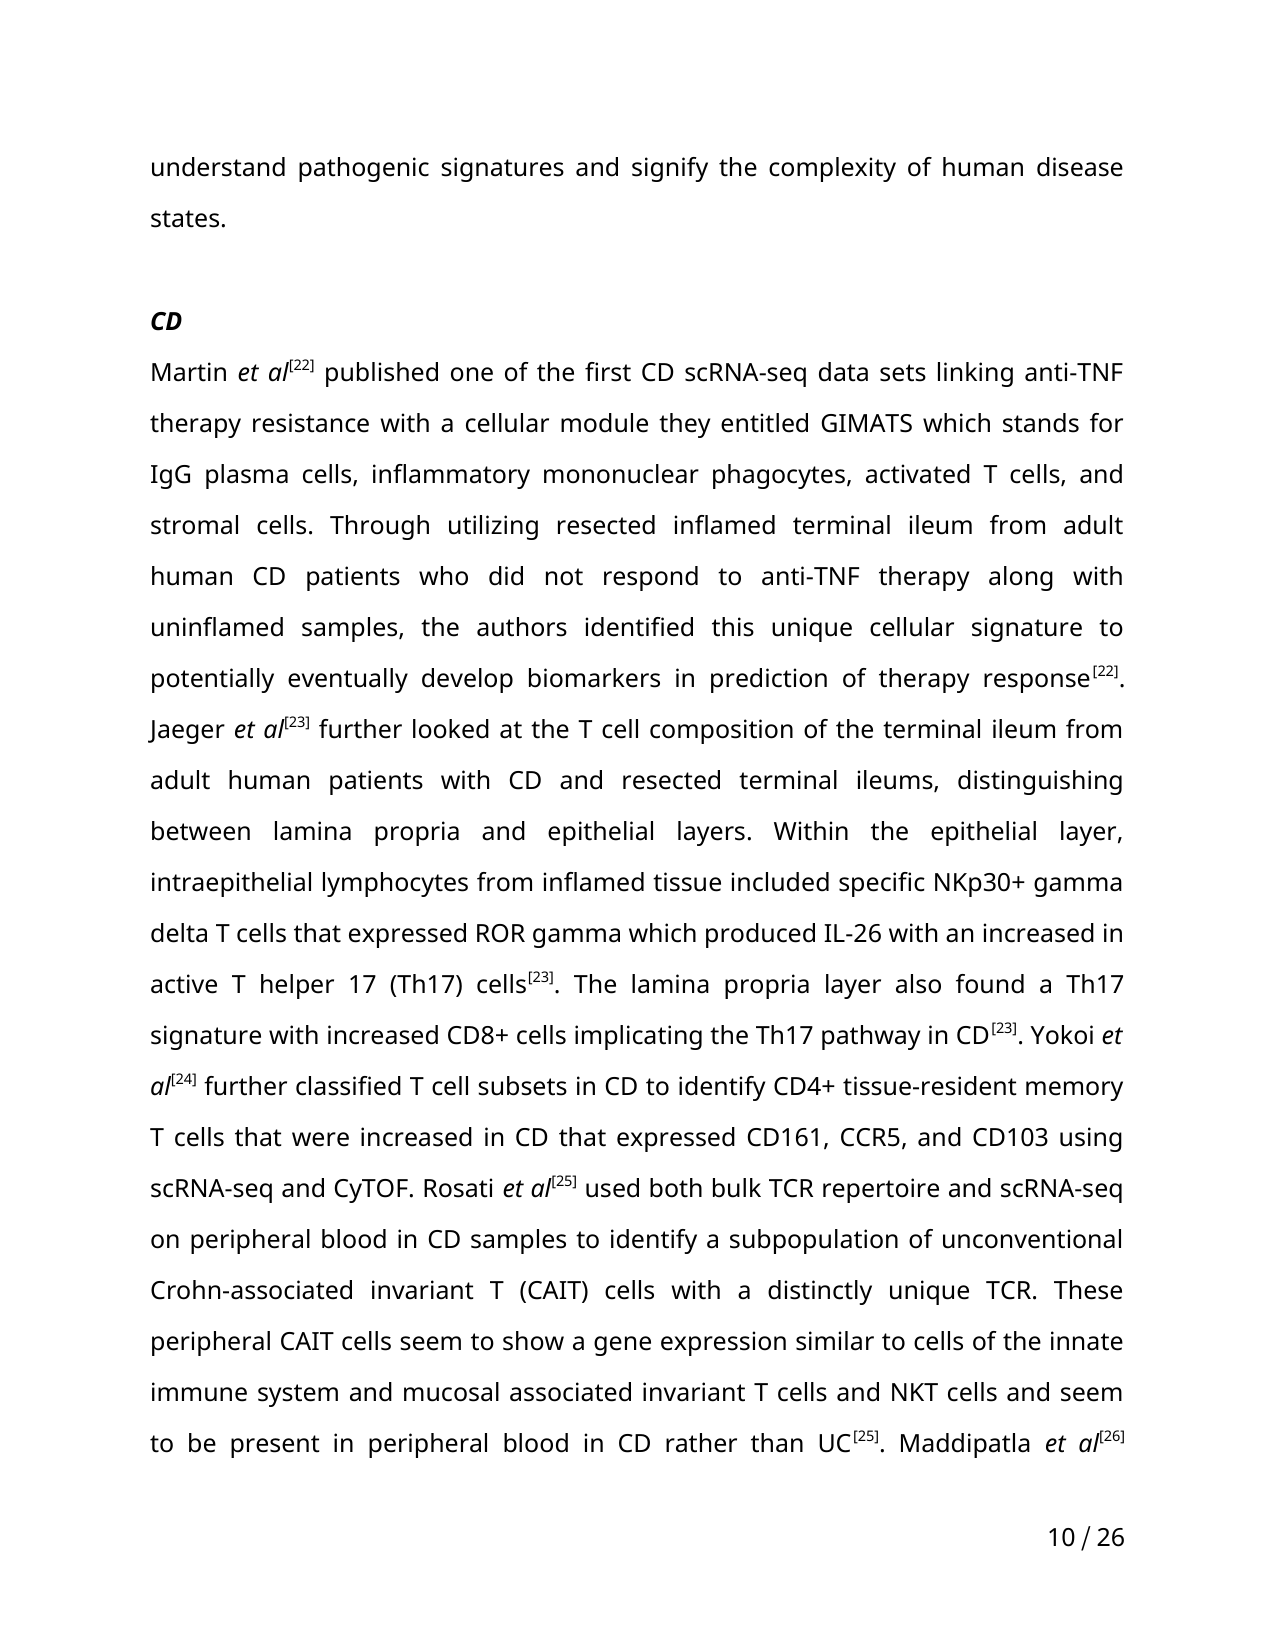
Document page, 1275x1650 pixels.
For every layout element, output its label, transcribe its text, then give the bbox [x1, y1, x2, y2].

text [150, 354, 1125, 1460]
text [150, 150, 1125, 235]
text CD [150, 303, 1125, 337]
